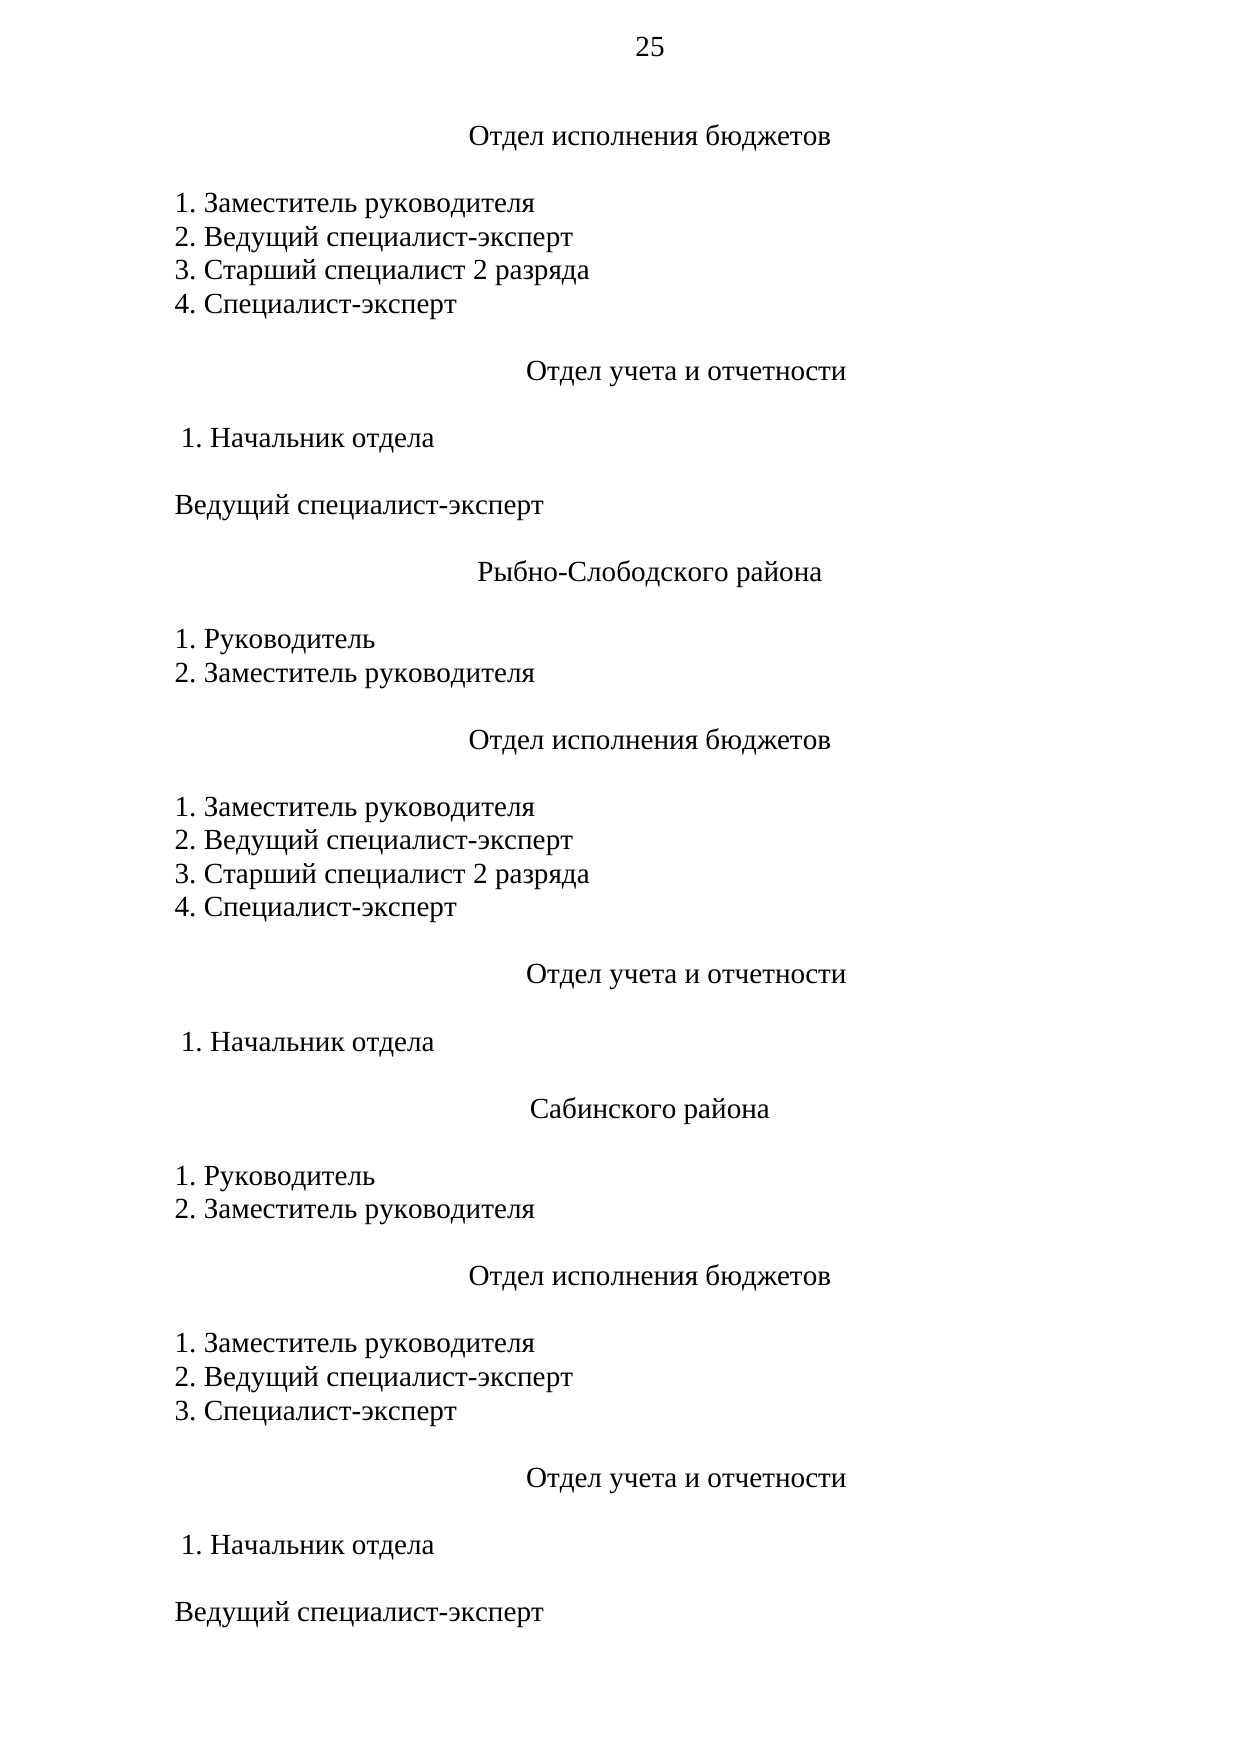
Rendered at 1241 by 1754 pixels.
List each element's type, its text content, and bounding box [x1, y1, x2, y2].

text 1. Заместитель руководителя [118, 1326, 1181, 1359]
text 1. Руководитель [118, 621, 1181, 655]
text 1. Руководитель [118, 1158, 1181, 1191]
text 1. Начальник отдела [118, 420, 1181, 453]
text 1. Заместитель руководителя [118, 789, 1181, 822]
text Отдел учета и отчетности [118, 353, 1181, 386]
text 2. Ведущий специалист-эксперт [118, 1359, 1181, 1393]
text 1. Начальник отдела [118, 1024, 1181, 1057]
text 2. Заместитель руководителя [118, 1191, 1181, 1225]
text 2. Заместитель руководителя [118, 655, 1181, 688]
text Отдел исполнения бюджетов [118, 118, 1181, 152]
text 4. Специалист-эксперт [118, 286, 1181, 319]
text 4. Специалист-эксперт [118, 889, 1181, 923]
text Ведущий специалист-эксперт [118, 1594, 1181, 1627]
text 1. Заместитель руководителя [118, 185, 1181, 219]
text Отдел учета и отчетности [118, 1460, 1181, 1493]
text 1. Начальник отдела [118, 1527, 1181, 1560]
text Отдел исполнения бюджетов [118, 1258, 1181, 1292]
text 2. Ведущий специалист-эксперт [118, 219, 1181, 252]
text Ведущий специалист-эксперт [118, 487, 1181, 521]
text Отдел исполнения бюджетов [118, 722, 1181, 755]
text 3. Специалист-эксперт [118, 1393, 1181, 1426]
text Рыбно-Слободского района [118, 554, 1181, 588]
text 2. Ведущий специалист-эксперт [118, 822, 1181, 856]
text Сабинского района [118, 1091, 1181, 1124]
text 3. Старший специалист 2 разряда [118, 856, 1181, 889]
text 3. Старший специалист 2 разряда [118, 252, 1181, 286]
text Отдел учета и отчетности [118, 957, 1181, 990]
